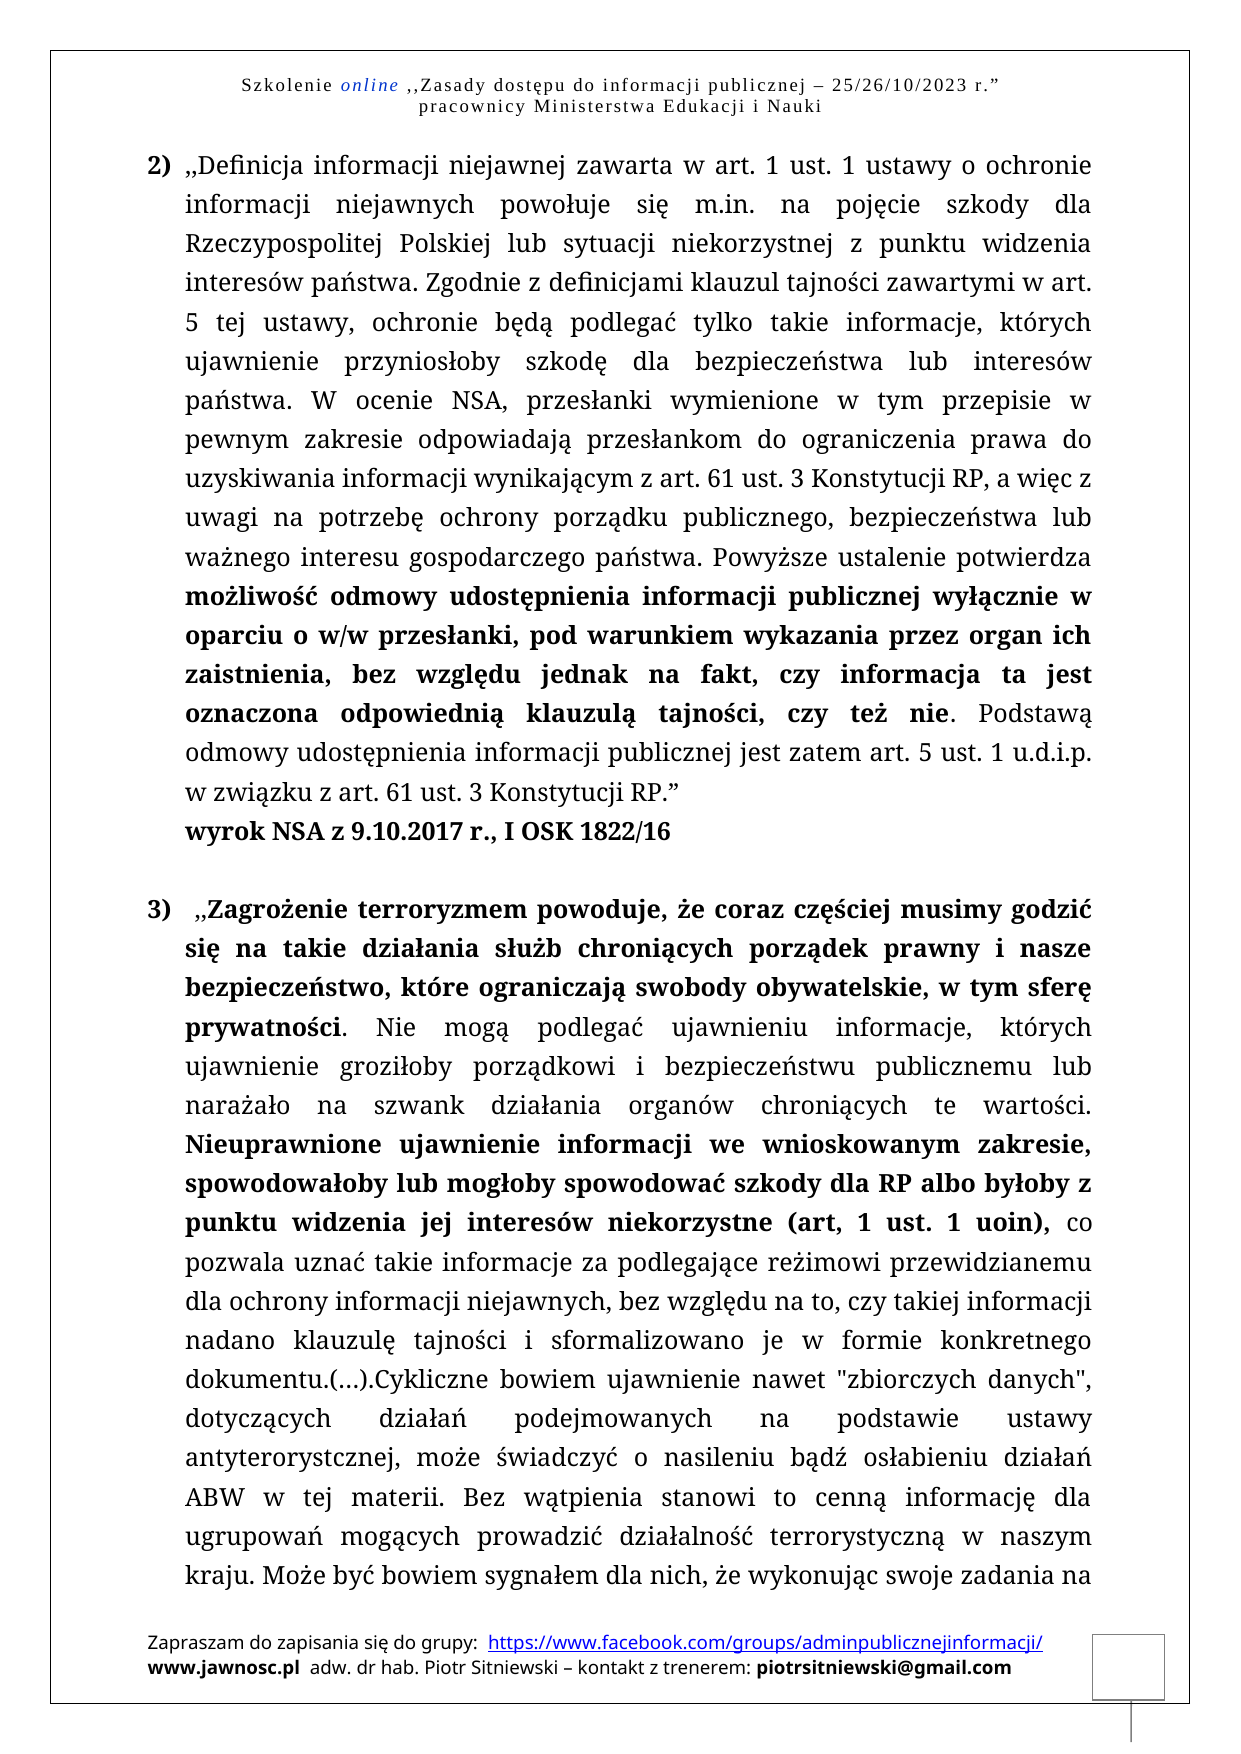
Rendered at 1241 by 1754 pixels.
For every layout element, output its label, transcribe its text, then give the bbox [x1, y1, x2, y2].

list ,,Definicja informacji niejawnej zawarta w art. 1 ust. 1 ustawy o ochronie informacji niejawnych powołuje się m.in. na pojęcie szkody dla Rzeczypospolitej Polskiej lub sytuacji niekorzystnej z punktu widzenia interesów państwa. Zgodnie z definicjami klauzul tajności zawartymi w art. 5 tej ustawy, ochronie będą podlegać tylko takie informacje, których ujawnienie przyniosłoby szkodę dla bezpieczeństwa lub interesów państwa. W ocenie NSA, przesłanki wymienione w tym przepisie w pewnym zakresie odpowiadają przesłankom do ograniczenia prawa do uzyskiwania informacji wynikającym z art. 61 ust. 3 Konstytucji RP, a więc z uwagi na potrzebę ochrony porządku publicznego, bezpieczeństwa lub ważnego interesu gospodarczego państwa. Powyższe ustalenie potwierdza możliwość odmowy udostępnienia informacji publicznej wyłącznie w oparciu o w/w przesłanki, pod warunkiem wykazania przez organ ich zaistnienia, bez względu jednak na fakt, czy informacja ta jest oznaczona odpowiednią klauzulą tajności, czy też nie. Podstawą odmowy udostępnienia informacji publicznej jest zatem art. 5 ust. 1 u.d.i.p. w związku z art. 61 ust. 3 Konstytucji RP.” [147, 148, 1093, 808]
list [147, 892, 1093, 1592]
list wyrok NSA z 9.10.2017 r., I OSK 1822/16 [185, 813, 1093, 847]
